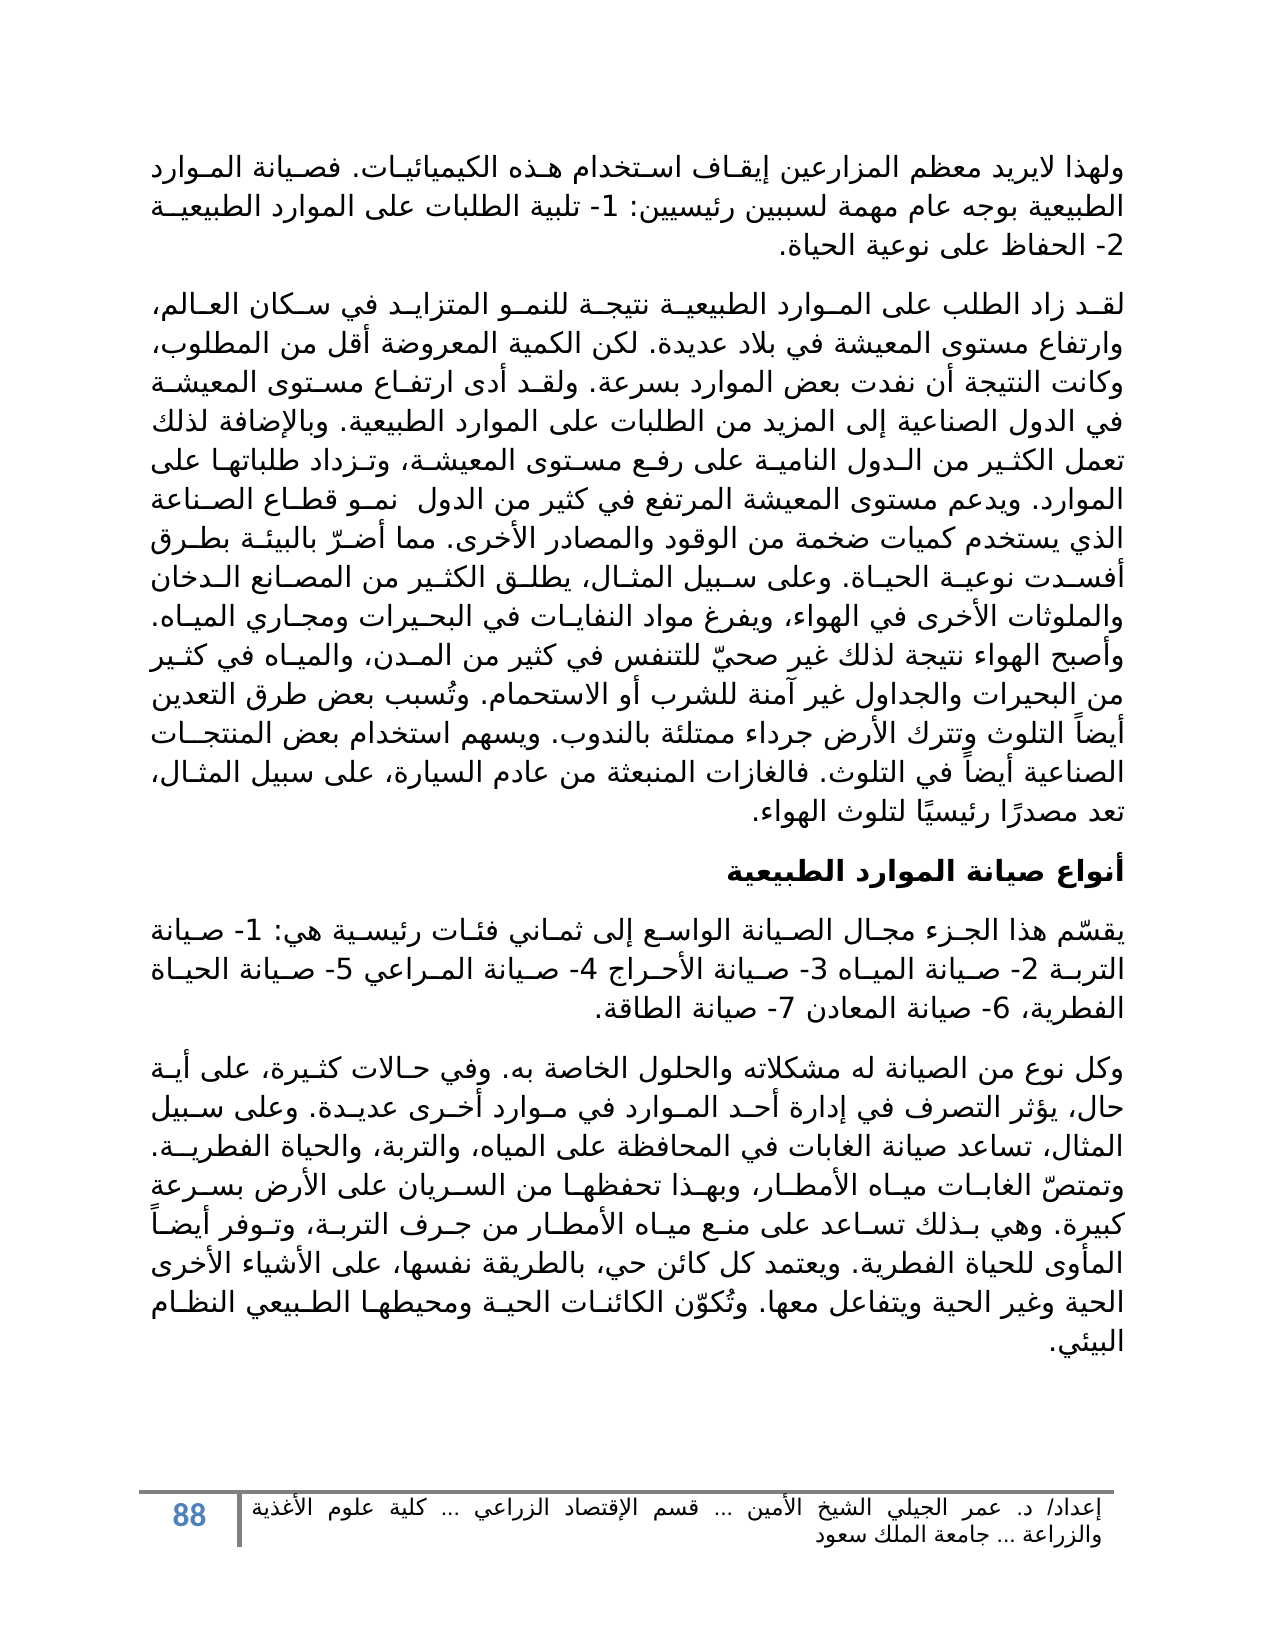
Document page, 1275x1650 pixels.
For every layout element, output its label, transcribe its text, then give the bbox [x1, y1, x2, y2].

text يقسّم هذا الجزء مجال الصيانة الواسع إلى ثماني فئات رئيسية هي: 1- صيانة التربة 2- صيانة المياه 3- صيانة الأحراج 4- صيانة المراعي 5- صيانة الحياة الفطرية، 6- صيانة المعادن 7- صيانة الطاقة. [150, 914, 1125, 1026]
text وكل نوع من الصيانة له مشكلاته والحلول الخاصة به. وفي حالات كثيرة، على أية حال، يؤثر التصرف في إدارة أحد الموارد في موارد أخرى عديدة. وعلى سبيل المثال، تساعد صيانة الغابات في المحافظة على المياه، والتربة، والحياة الفطرية. وتمتصّ الغابات مياه الأمطار، وبهذا تحفظها من السريان على الأرض بسرعة كبيرة. وهي بذلك تساعد على منع مياه الأمطار من جرف التربة، وتوفر أيضاً المأوى للحياة الفطرية. ويعتمد كل كائن حي، بالطريقة نفسها، على الأشياء الأخرى الحية وغير الحية ويتفاعل معها. وتُكوّن الكائنات الحية ومحيطها الطبيعي النظام البيئي. [150, 1051, 1125, 1358]
text أنواع صيانة الموارد الطبيعية [150, 854, 1125, 888]
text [150, 150, 1125, 262]
text لقد زاد الطلب على الموارد الطبيعية نتيجة للنمو المتزايد في سكان العالم، وارتفاع مستوى المعيشة في بلاد عديدة. لكن الكمية المعروضة أقل من المطلوب، وكانت النتيجة أن نفدت بعض الموارد بسرعة. ولقد أدى ارتفاع مستوى المعيشة في الدول الصناعية إلى المزيد من الطلبات على الموارد الطبيعية. وبالإضافة لذلك تعمل الكثير من الدول النامية على رفع مستوى المعيشة، وتزداد طلباتها على الموارد. ويدعم مستوى المعيشة المرتفع في كثير من الدول نمو قطاع الصناعة الذي يستخدم كميات ضخمة من الوقود والمصادر الأخرى. مما أضرّ بالبيئة بطرق أفسدت نوعية الحياة. وعلى سبيل المثال، يطلق الكثير من المصانع الدخان والملوثات الأخرى في الهواء، ويفرغ مواد النفايات في البحيرات ومجاري المياه. وأصبح الهواء نتيجة لذلك غير صحيّ للتنفس في كثير من المدن، والمياه في كثير من البحيرات والجداول غير آمنة للشرب أو الاستحمام. وتُسبب بعض طرق التعدين أيضاً التلوث وتترك الأرض جرداء ممتلئة بالندوب. ويسهم استخدام بعض المنتجات الصناعية أيضاً في التلوث. فالغازات المنبعثة من عادم السيارة، على سبيل المثال، تعد مصدرًا رئيسيًا لتلوث الهواء. [150, 288, 1125, 828]
